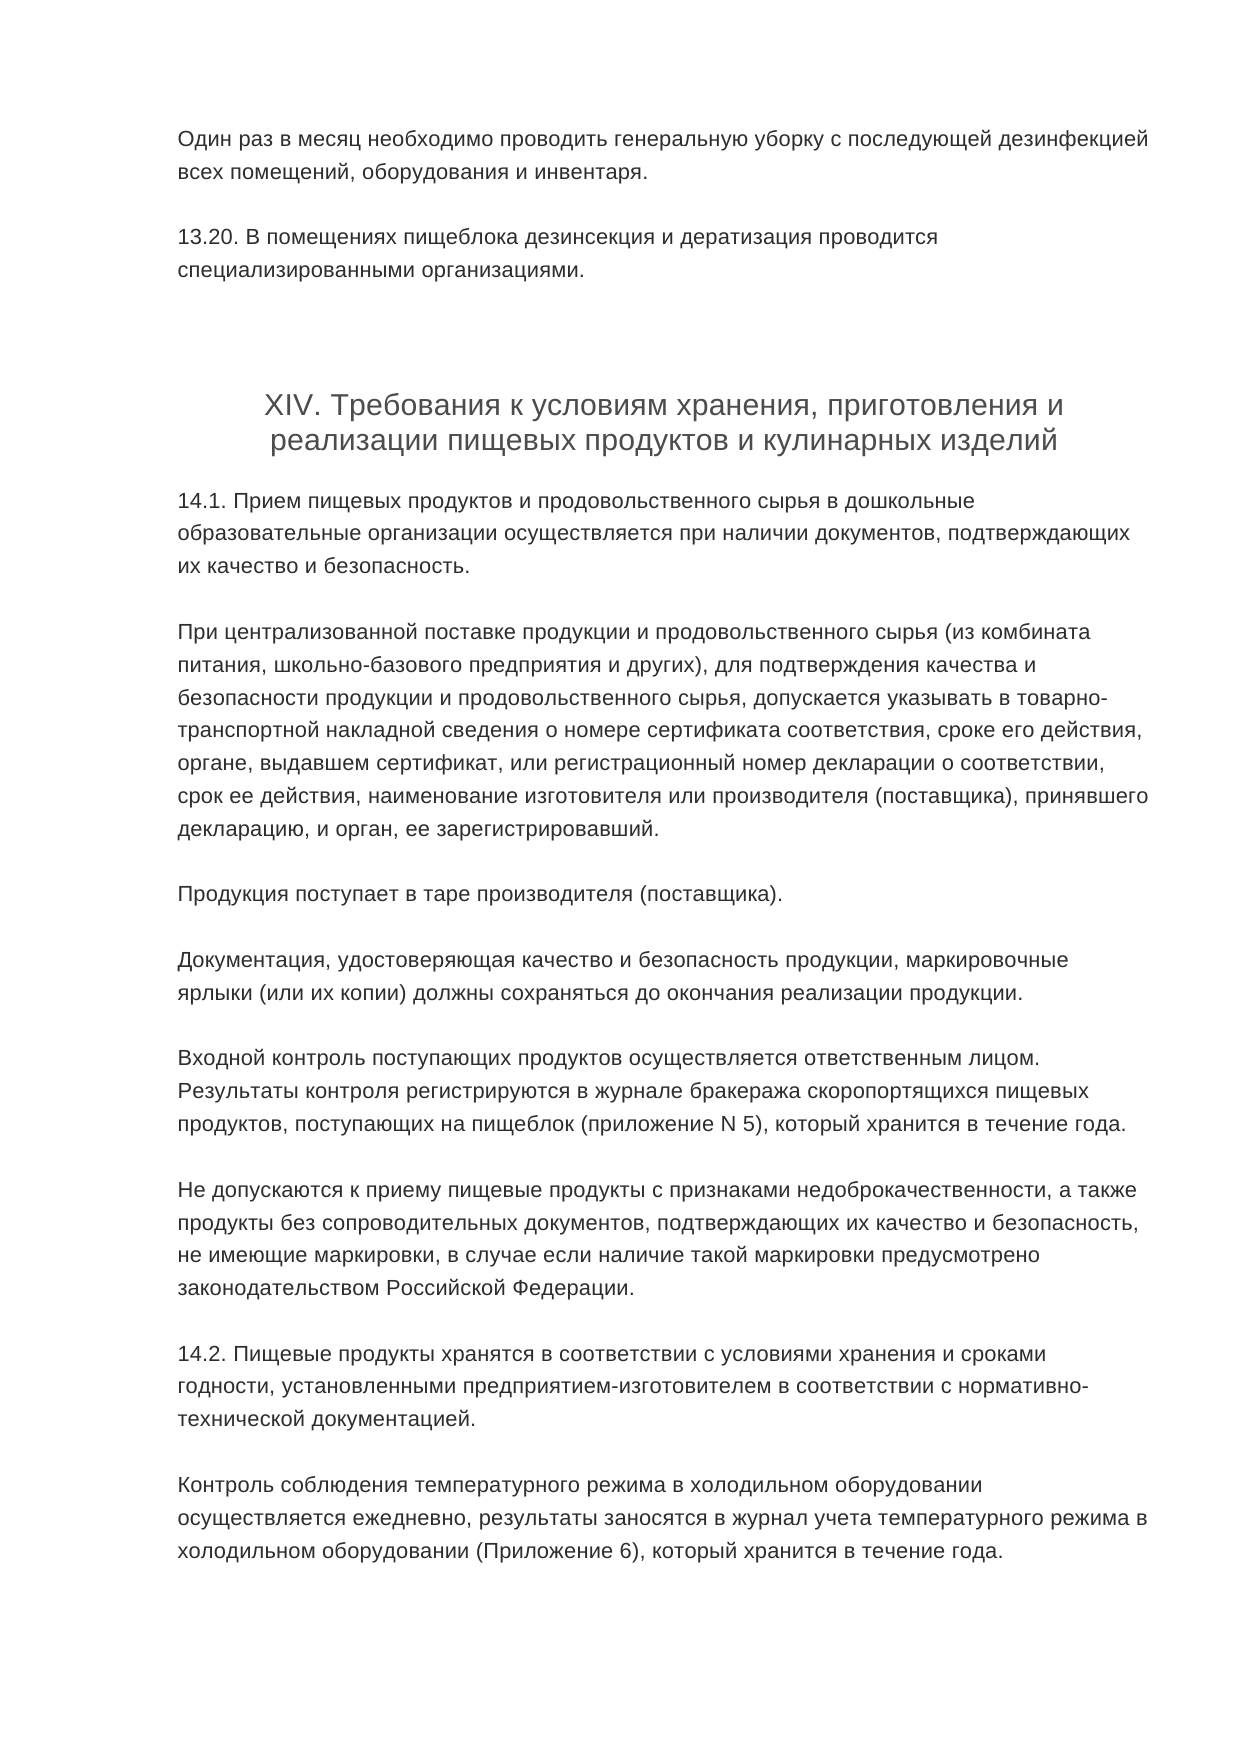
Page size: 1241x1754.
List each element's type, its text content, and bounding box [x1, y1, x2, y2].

text 14.2. Пищевые продукты хранятся в соответствии с условиями хранения и сроками годности, установленными предприятием-изготовителем в соответствии с нормативно-технической документацией. Контроль соблюдения температурного режима в холодильном оборудовании осуществляется ежедневно, результаты заносятся в журнал учета температурного режима в холодильном оборудовании (Приложение 6), который хранится в течение года. [177, 1333, 1152, 1596]
text XIV. Требования к условиям хранения, приготовления и реализации пищевых продуктов и кулинарных изделий [177, 387, 1152, 456]
text 13.20. В помещениях пищеблока дезинсекция и дератизация проводится специализированными организациями. [177, 217, 1152, 348]
text 14.1. Прием пищевых продуктов и продовольственного сырья в дошкольные образовательные организации осуществляется при наличии документов, подтверждающих их качество и безопасность. При централизованной поставке продукции и продовольственного сырья (из комбината питания, школьно-базового предприятия и других), для подтверждения качества и безопасности продукции и продовольственного сырья, допускается указывать в товарно-транспортной накладной сведения о номере сертификата соответствия, сроке его действия, органе, выдавшем сертификат, или регистрационный номер декларации о соответствии, срок ее действия, наименование изготовителя или производителя (поставщика), принявшего декларацию, и орган, ее зарегистрировавший. Продукция поступает в таре производителя (поставщика). Документация, удостоверяющая качество и безопасность продукции, маркировочные ярлыки (или их копии) должны сохраняться до окончания реализации продукции. Входной контроль поступающих продуктов осуществляется ответственным лицом. Результаты контроля регистрируются в журнале бракеража скоропортящихся пищевых продуктов, поступающих на пищеблок (приложение N 5), который хранится в течение года. Не допускаются к приему пищевые продукты с признаками недоброкачественности, а также продукты без сопроводительных документов, подтверждающих их качество и безопасность, не имеющие маркировки, в случае если наличие такой маркировки предусмотрено законодательством Российской Федерации. [177, 480, 1152, 1333]
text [177, 118, 1152, 217]
